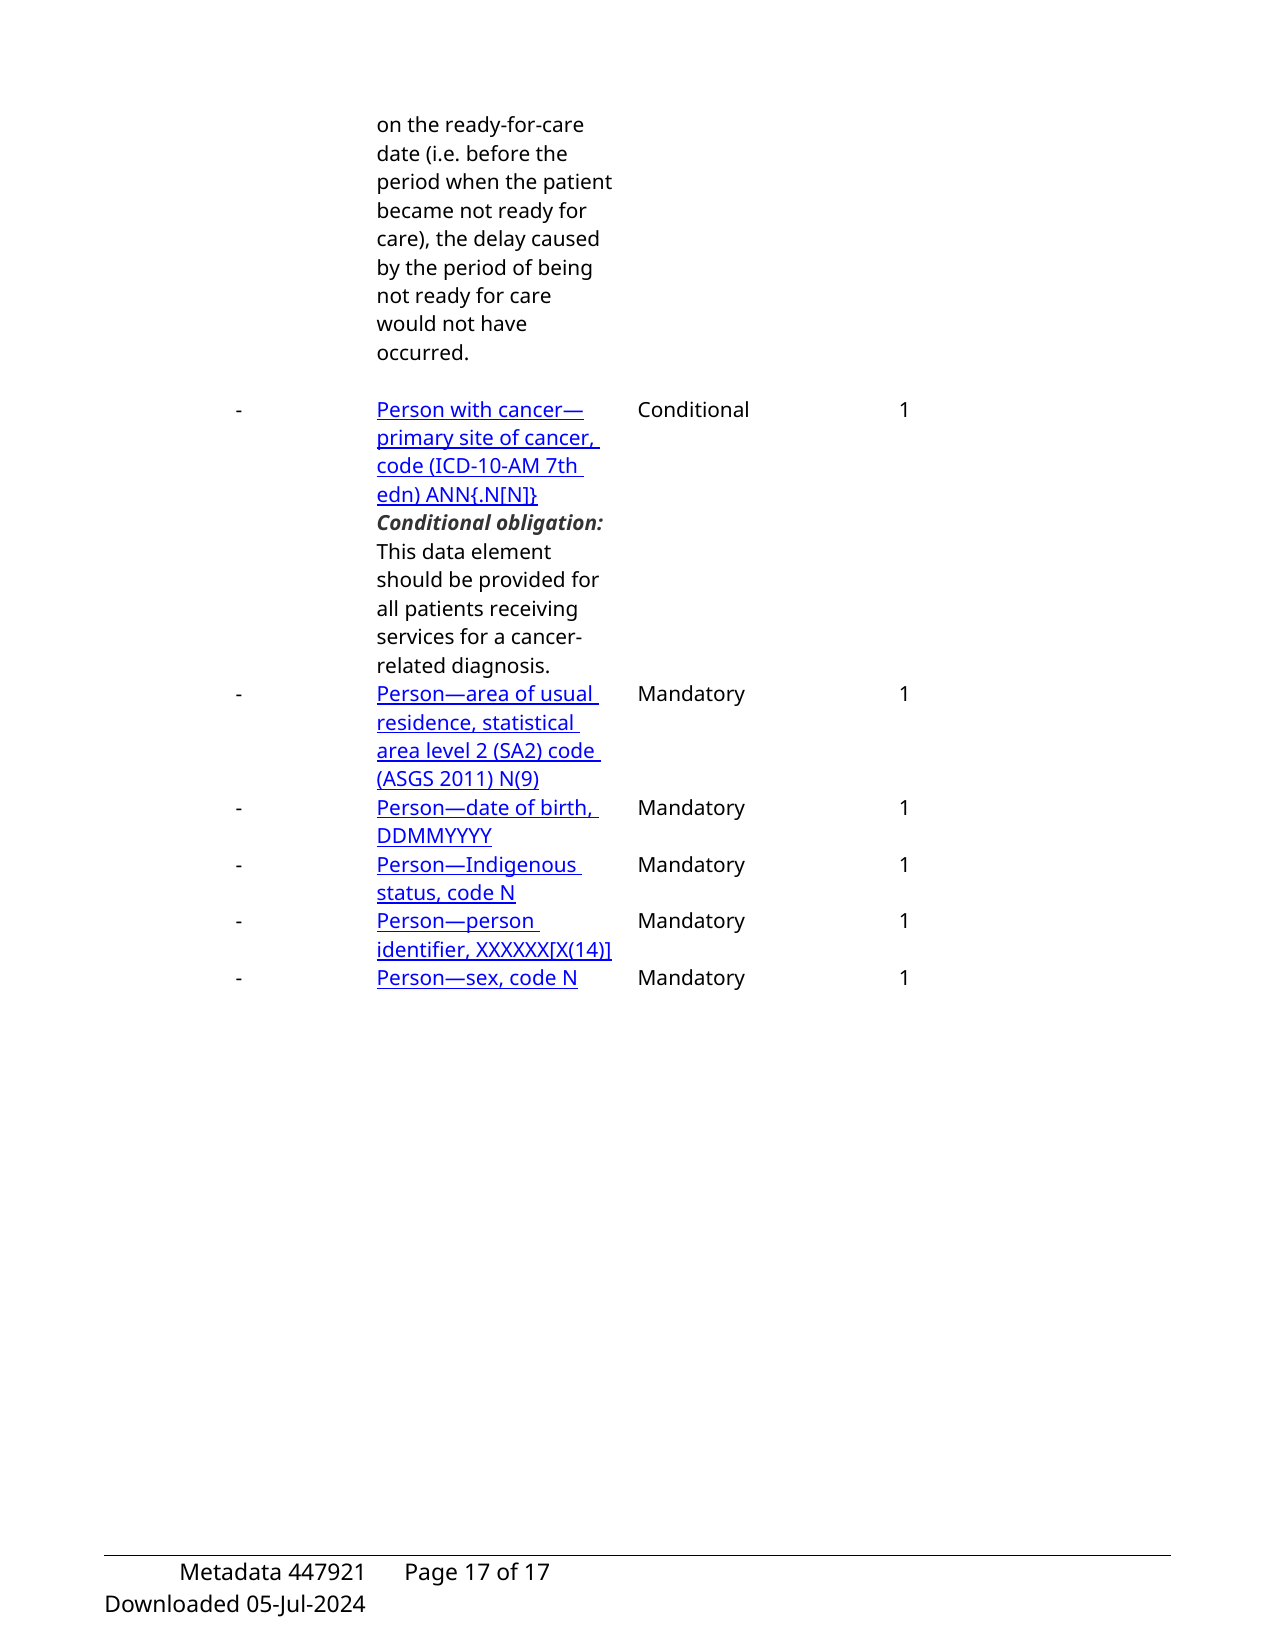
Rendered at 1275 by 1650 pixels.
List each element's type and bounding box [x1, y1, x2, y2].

table_cell [93, 110, 1159, 992]
